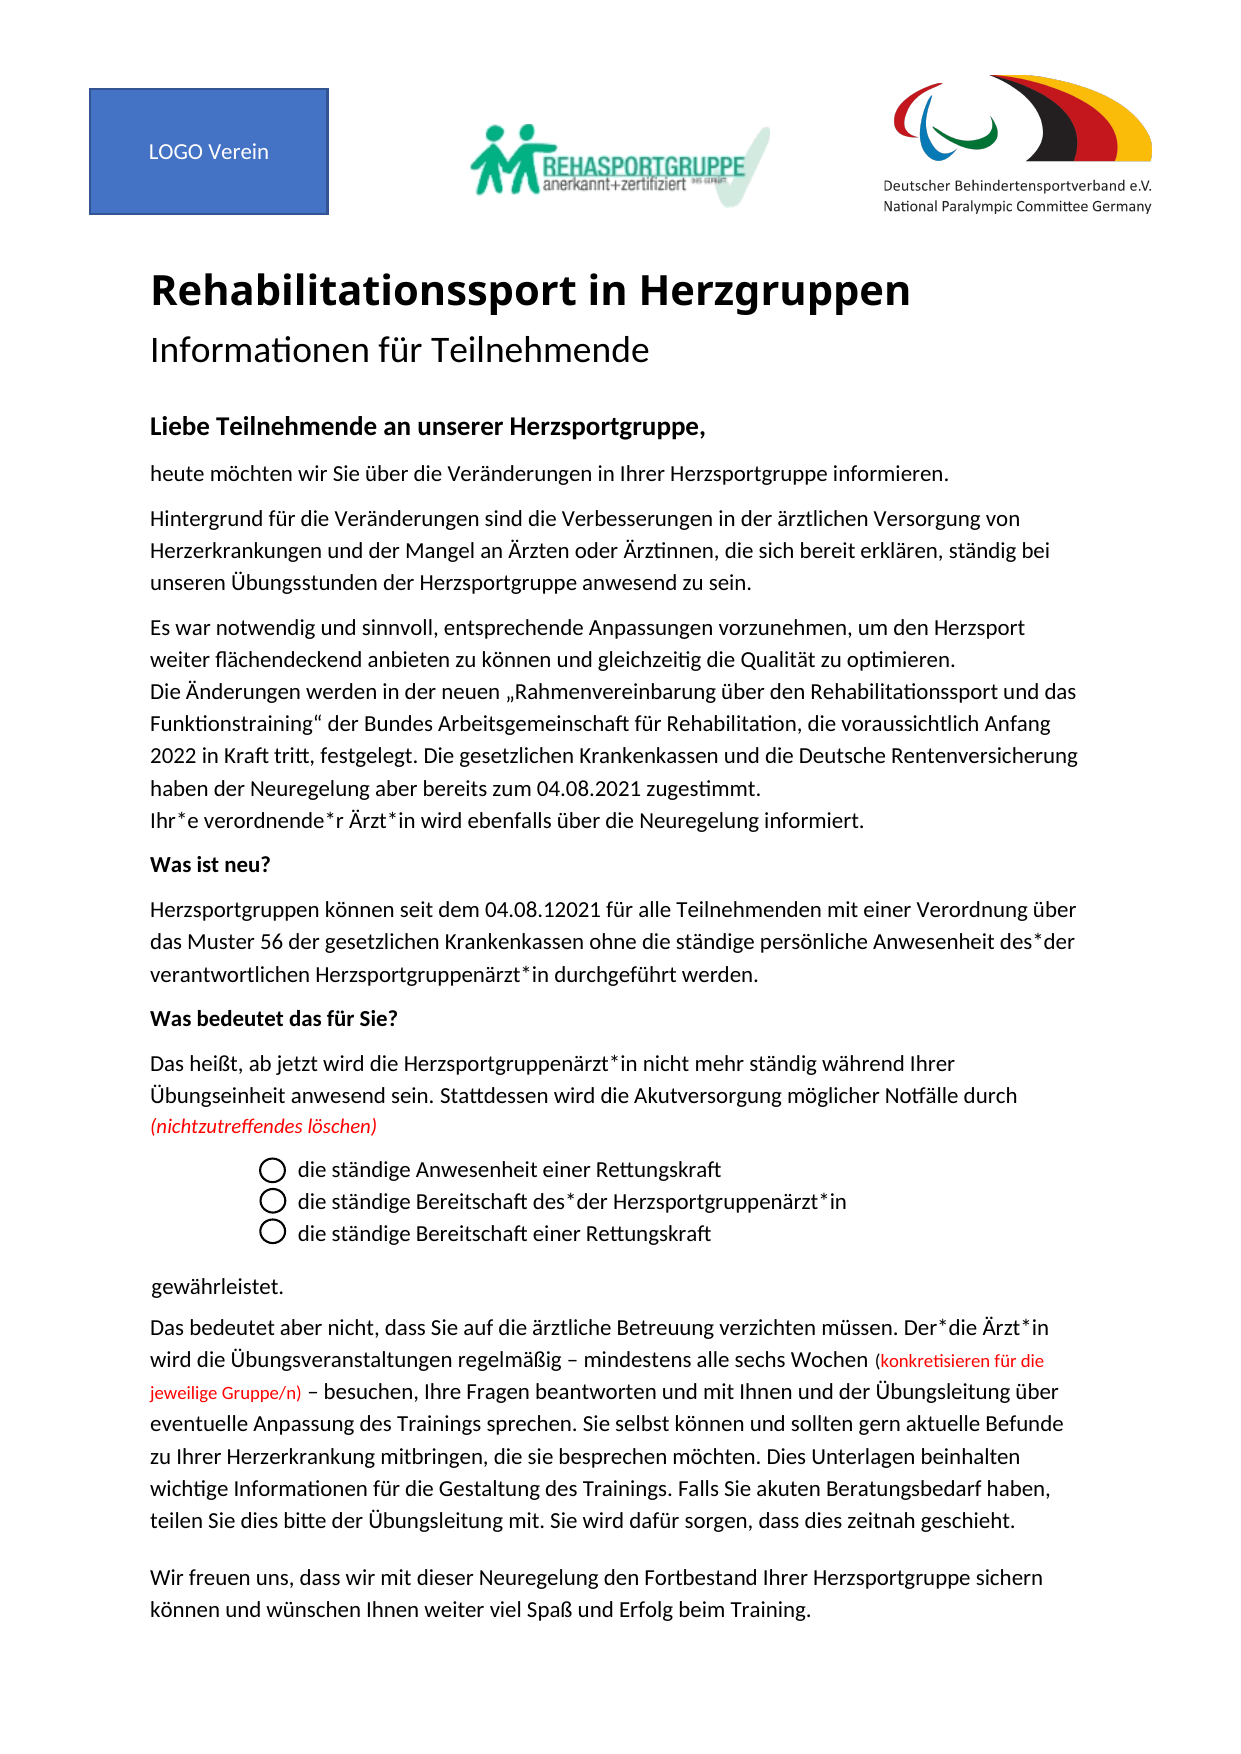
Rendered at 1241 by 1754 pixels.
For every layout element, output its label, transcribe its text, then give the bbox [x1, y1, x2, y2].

text die ständige Bereitschaft des*der Herzsportgruppenärzt*in [298, 1187, 1090, 1215]
text (nichtzutreffendes löschen) [150, 1113, 1090, 1139]
picture [470, 124, 770, 208]
text gewährleistet. [150, 1272, 1090, 1301]
text Das heißt, ab jetzt wird die Herzsportgruppenärzt*in nicht mehr ständig während Ihrer Übungseinheit anwesend sein. Stattdessen wird die Akutversorgung möglicher Notfälle durch [150, 1049, 1090, 1109]
text Liebe Teilnehmende an unserer Herzsportgruppe, [150, 409, 1090, 442]
text Was bedeutet das für Sie? [150, 1004, 1090, 1032]
text Herzsportgruppen können seit dem 04.08.12021 für alle Teilnehmenden mit einer Verordnung über das Muster 56 der gesetzlichen Krankenkassen ohne die ständige persönliche Anwesenheit des*der verantwortlichen Herzsportgruppenärzt*in durchgeführt werden. [150, 895, 1090, 988]
text Hintergrund für die Veränderungen sind die Verbesserungen in der ärztlichen Versorgung von Herzerkrankungen und der Mangel an Ärzten oder Ärztinnen, die sich bereit erklären, ständig bei unseren Übungsstunden der Herzsportgruppe anwesend zu sein. [150, 504, 1090, 596]
text heute möchten wir Sie über die Veränderungen in Ihrer Herzsportgruppe informieren. [150, 459, 1090, 487]
picture [884, 75, 1152, 214]
text die ständige Bereitschaft einer Rettungskraft [223, 1219, 1090, 1247]
text Es war notwendig und sinnvoll, entsprechende Anpassungen vorzunehmen, um den Herzsport weiter flächendeckend anbieten zu können und gleichzeitig die Qualität zu optimieren. Die Änderungen werden in der neuen „Rahmenvereinbarung über den Rehabilitationssport und das Funktionstraining“ der Bundes Arbeitsgemeinschaft für Rehabilitation, die voraussichtlich Anfang 2022 in Kraft tritt, festgelegt. Die gesetzlichen Krankenkassen und die Deutsche Rentenversicherung haben der Neuregelung aber bereits zum 04.08.2021 zugestimmt. Ihr*e verordnende*r Ärzt*in wird ebenfalls über die Neuregelung informiert. [150, 613, 1090, 834]
text Das bedeutet aber nicht, dass Sie auf die ärztliche Betreuung verzichten müssen. Der*die Ärzt*in wird die Übungsveranstaltungen regelmäßig – mindestens alle sechs Wochen (konkretisieren für die jeweilige Gruppe/n) – besuchen, Ihre Fragen beantworten und mit Ihnen und der Übungsleitung über eventuelle Anpassung des Trainings sprechen. Sie selbst können und sollten gern aktuelle Befunde zu Ihrer Herzerkrankung mitbringen, die sie besprechen möchten. Dies Unterlagen beinhalten wichtige Informationen für die Gestaltung des Trainings. Falls Sie akuten Beratungsbedarf haben, teilen Sie dies bitte der Übungsleitung mit. Sie wird dafür sorgen, dass dies zeitnah geschieht. [150, 1313, 1090, 1534]
text Rehabilitationssport in Herzgruppen [150, 261, 1090, 318]
text Was ist neu? [150, 851, 1090, 879]
text die ständige Anwesenheit einer Rettungskraft [298, 1155, 1090, 1183]
text Wir freuen uns, dass wir mit dieser Neuregelung den Fortbestand Ihrer Herzsportgruppe sichern können und wünschen Ihnen weiter viel Spaß und Erfolg beim Training. [150, 1563, 1090, 1623]
text Informationen für Teilnehmende [150, 326, 1090, 404]
